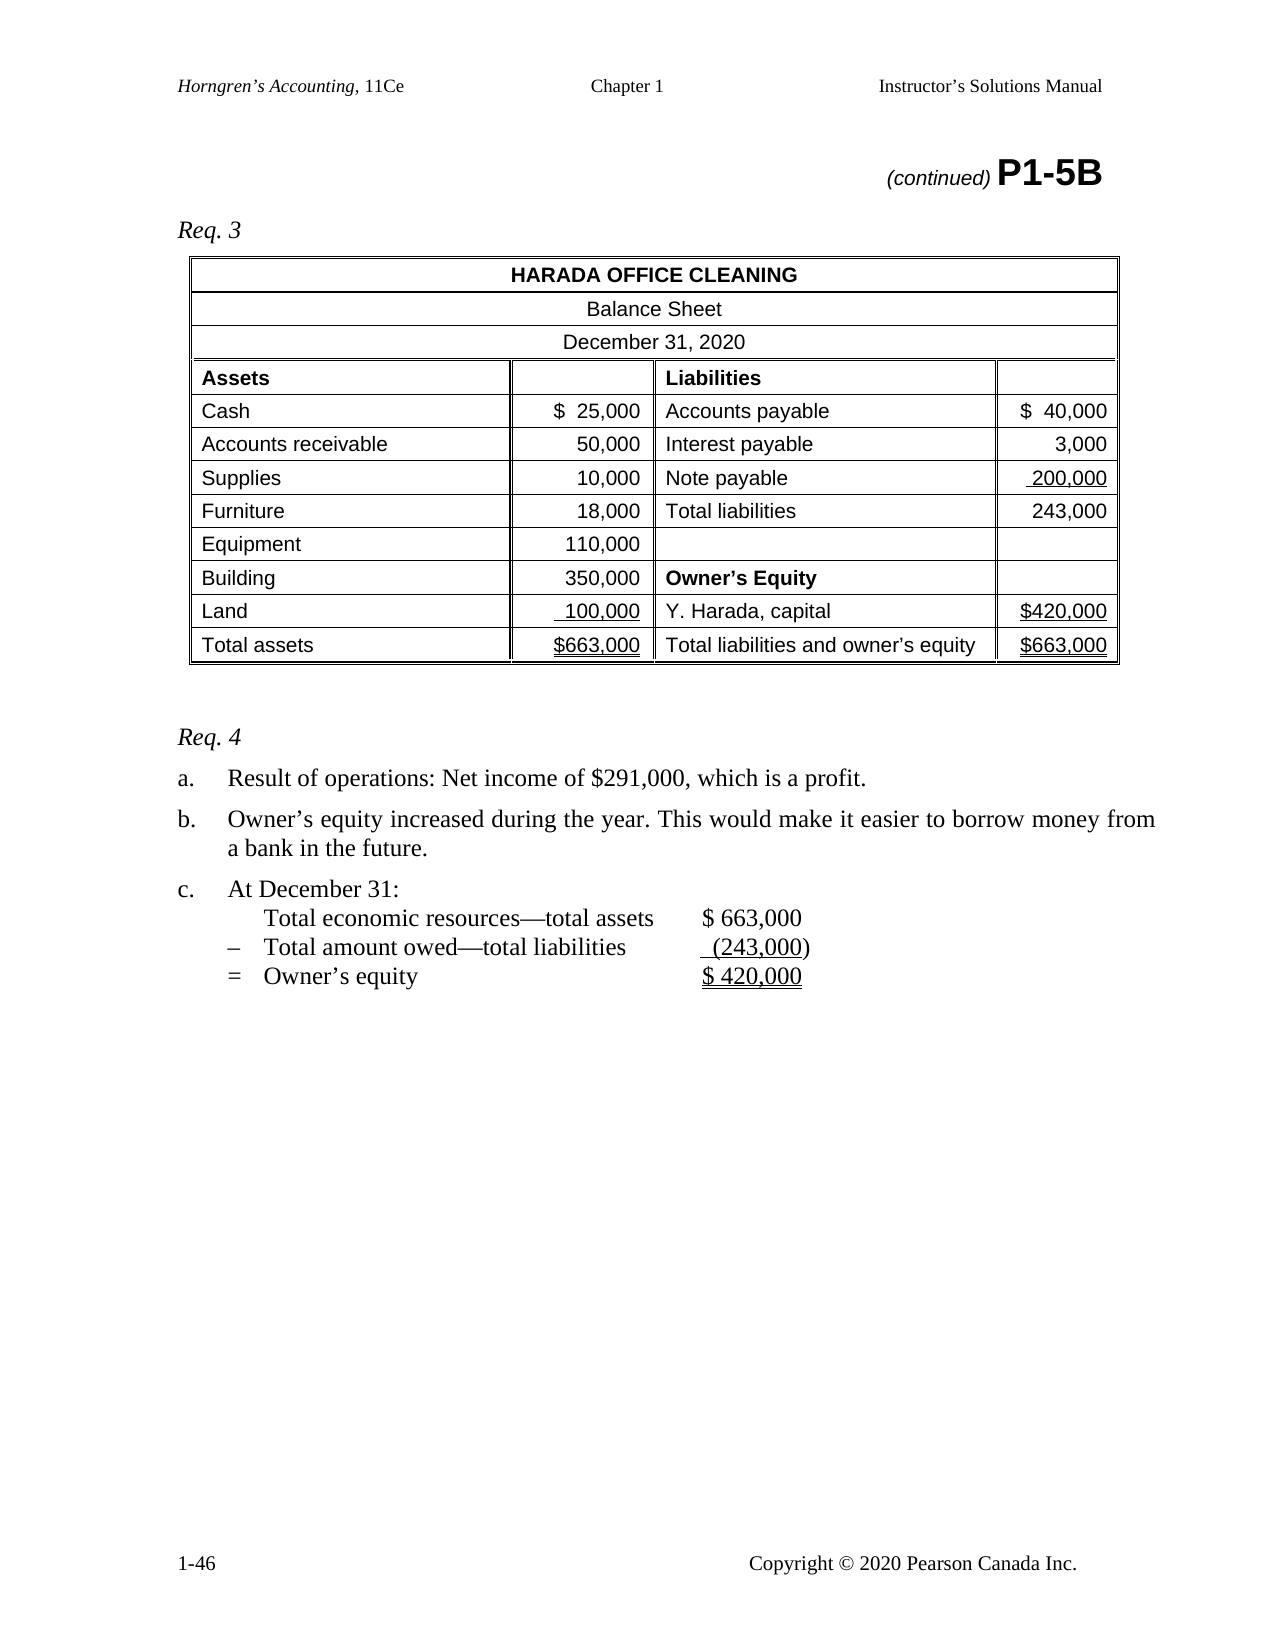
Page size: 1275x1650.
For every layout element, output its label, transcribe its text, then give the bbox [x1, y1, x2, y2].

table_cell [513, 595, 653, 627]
text Req. 4 [177, 722, 1157, 751]
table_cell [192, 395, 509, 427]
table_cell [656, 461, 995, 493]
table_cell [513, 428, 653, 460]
text = Owner’s equity $ 420,000 [177, 961, 1157, 989]
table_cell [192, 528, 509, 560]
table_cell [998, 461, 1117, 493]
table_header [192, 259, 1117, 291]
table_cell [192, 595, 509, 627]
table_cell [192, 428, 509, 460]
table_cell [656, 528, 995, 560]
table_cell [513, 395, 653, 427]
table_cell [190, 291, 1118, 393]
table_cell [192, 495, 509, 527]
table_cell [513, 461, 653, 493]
text Req. 3 [177, 215, 1157, 243]
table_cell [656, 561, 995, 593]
text b. Owner’s equity increased during the year. This would make it easier to borrow money from a bank in the future. [177, 804, 1157, 862]
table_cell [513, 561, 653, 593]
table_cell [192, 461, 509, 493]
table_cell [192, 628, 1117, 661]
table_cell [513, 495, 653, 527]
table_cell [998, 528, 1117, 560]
text – Total amount owed—total liabilities (243,000) [177, 932, 1157, 961]
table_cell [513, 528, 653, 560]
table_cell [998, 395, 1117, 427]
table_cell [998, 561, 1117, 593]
text c. At December 31: [177, 874, 1157, 903]
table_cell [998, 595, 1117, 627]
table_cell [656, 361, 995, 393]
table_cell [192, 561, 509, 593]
text Total economic resources—total assets $ 663,000 [177, 903, 1157, 932]
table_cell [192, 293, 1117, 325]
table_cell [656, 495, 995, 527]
text a. Result of operations: Net income of $291,000, which is a profit. [177, 763, 1157, 792]
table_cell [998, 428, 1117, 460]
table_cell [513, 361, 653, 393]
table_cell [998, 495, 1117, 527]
text (continued) P1-5B [177, 150, 1103, 193]
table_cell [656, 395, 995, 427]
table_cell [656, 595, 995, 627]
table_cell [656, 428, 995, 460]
